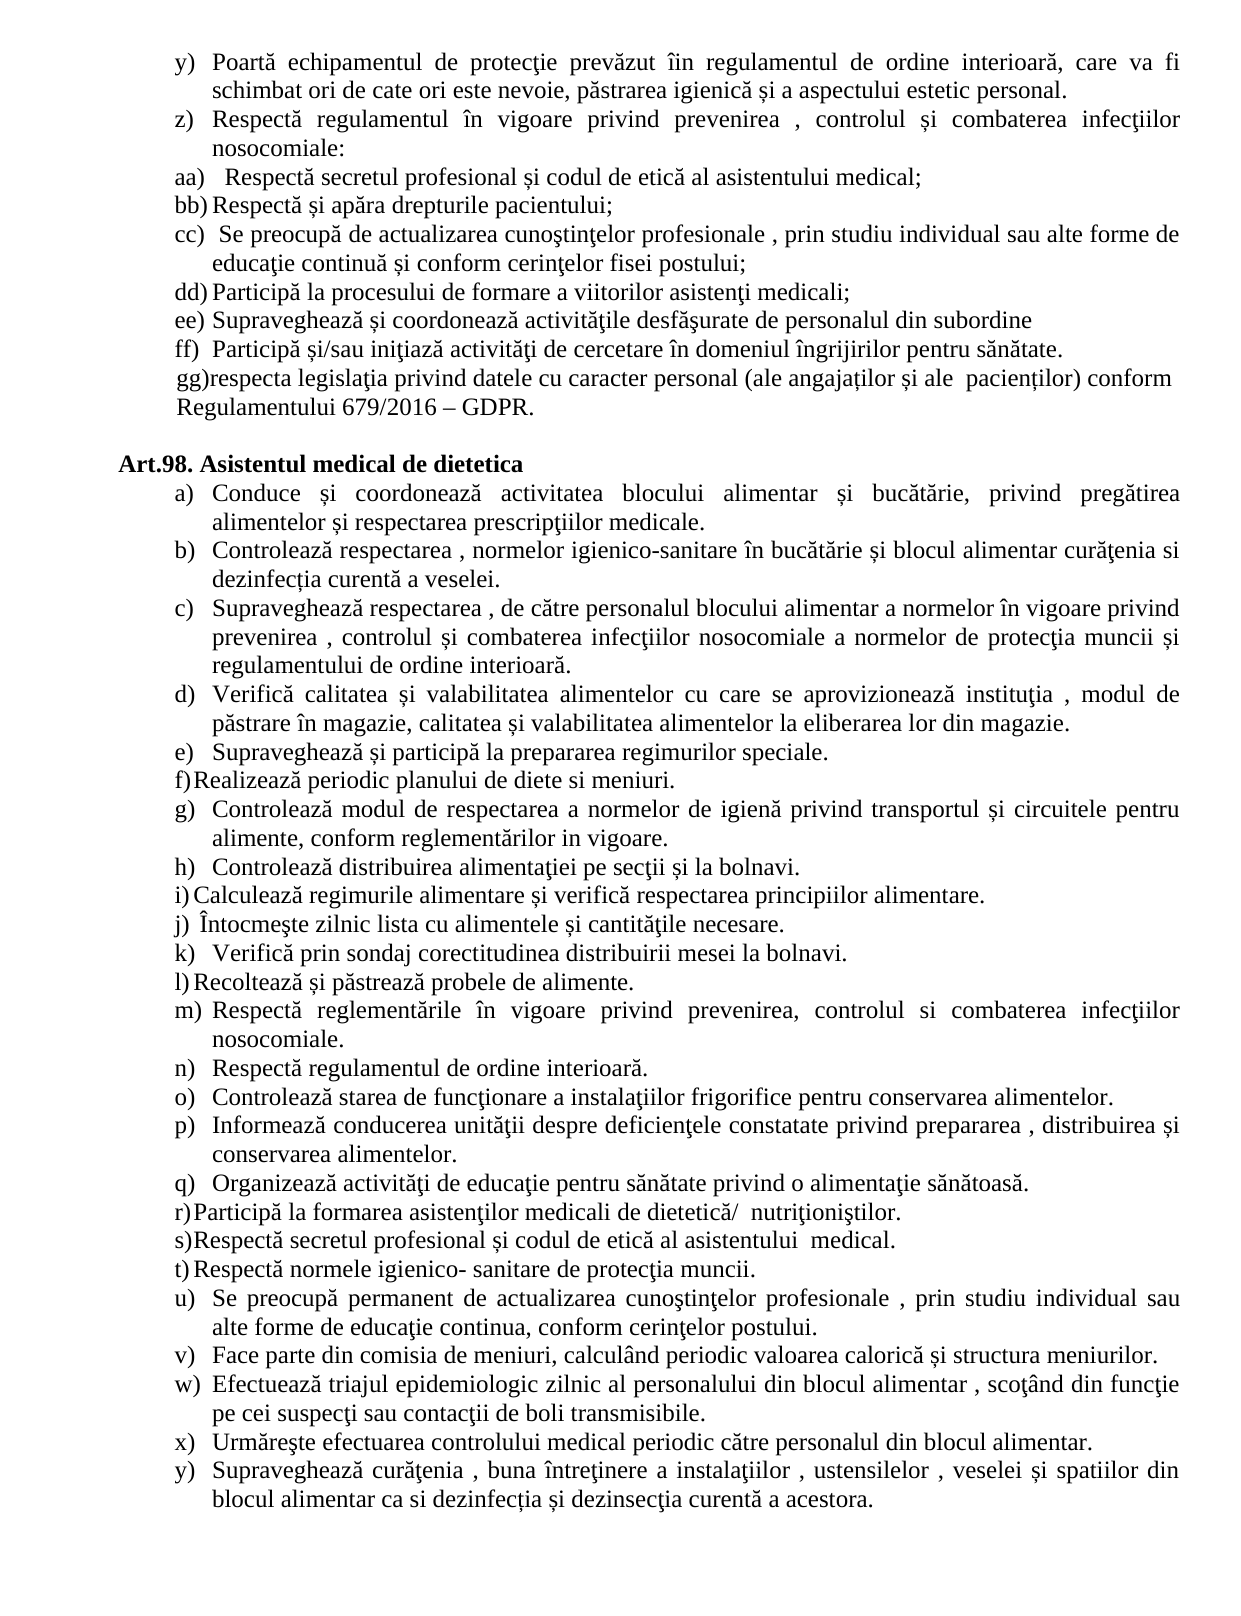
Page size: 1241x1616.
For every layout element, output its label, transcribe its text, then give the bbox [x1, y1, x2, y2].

text gg)respecta legislaţia privind datele cu caracter personal (ale angajaților și ale pacienților) conform Regulamentului 679/2016 – GDPR. [176, 363, 1181, 421]
list Întocmeşte zilnic lista cu alimentele și cantităţile necesare. [174, 909, 1181, 938]
list Supraveghează curăţenia , buna întreţinere a instalaţiilor , ustensilelor , veselei și spatiilor din blocul alimentar ca si dezinfecția și dezinsecţia curentă a acestora. [174, 1456, 1181, 1513]
list Respectă secretul profesional și codul de etică al asistentului medical. [174, 1226, 1181, 1254]
list Recoltează și păstrează probele de alimente. [174, 967, 1181, 996]
list Respectă regulamentul de ordine interioară. [174, 1053, 1181, 1082]
list Controlează distribuirea alimentaţiei pe secţii și la bolnavi. [174, 852, 1181, 881]
list Supraveghează și participă la prepararea regimurilor speciale. [174, 737, 1181, 766]
list Controlează modul de respectarea a normelor de igienă privind transportul și circuitele pentru alimente, conform reglementărilor in vigoare. [174, 794, 1181, 852]
list Realizează periodic planului de diete si meniuri. [174, 766, 1181, 794]
list Controlează starea de funcţionare a instalaţiilor frigorifice pentru conservarea alimentelor. [174, 1082, 1181, 1111]
list Controlează respectarea , normelor igienico-sanitare în bucătărie și blocul alimentar curăţenia si dezinfecția curentă a veselei. [174, 536, 1181, 593]
list Se preocupă permanent de actualizarea cunoştinţelor profesionale , prin studiu individual sau alte forme de educaţie continua, conform cerinţelor postului. [174, 1283, 1181, 1341]
list Efectuează triajul epidemiologic zilnic al personalului din blocul alimentar , scoţând din funcţie pe cei suspecţi sau contacţii de boli transmisibile. [174, 1369, 1181, 1427]
list Participă la formarea asistenţilor medicali de dietetică/ nutriţioniştilor. [174, 1197, 1181, 1226]
list Informează conducerea unităţii despre deficienţele constatate privind prepararea , distribuirea și conservarea alimentelor. [174, 1111, 1181, 1168]
list Supraveghează respectarea , de către personalul blocului alimentar a normelor în vigoare privind prevenirea , controlul și combaterea infecţiilor nosocomiale a normelor de protecţia muncii și regulamentului de ordine interioară. [174, 593, 1181, 679]
list Respectă secretul profesional și codul de etică al asistentului medical; [174, 162, 1181, 191]
list Organizează activităţi de educaţie pentru sănătate privind o alimentaţie sănătoasă. [174, 1168, 1181, 1197]
list Poartă echipamentul de protecţie prevăzut îin regulamentul de ordine interioară, care va fi schimbat ori de cate ori este nevoie, păstrarea igienică și a aspectului estetic personal. [174, 47, 1181, 104]
list Participă și/sau iniţiază activităţi de cercetare în domeniul îngrijirilor pentru sănătate. [174, 334, 1181, 363]
list Respectă și apăra drepturile pacientului; [174, 191, 1181, 219]
list Respectă reglementările în vigoare privind prevenirea, controlul si combaterea infecţiilor nosocomiale. [174, 996, 1181, 1053]
list Respectă normele igienico- sanitare de protecţia muncii. [174, 1254, 1181, 1283]
list Calculează regimurile alimentare și verifică respectarea principiilor alimentare. [174, 881, 1181, 909]
list Face parte din comisia de meniuri, calculând periodic valoarea calorică și structura meniurilor. [174, 1341, 1181, 1369]
text Art.98. Asistentul medical de dietetica [118, 449, 1181, 478]
list Verifică prin sondaj corectitudinea distribuirii mesei la bolnavi. [174, 938, 1181, 967]
list Respectă regulamentul în vigoare privind prevenirea , controlul și combaterea infecţiilor nosocomiale: [174, 104, 1181, 162]
list Conduce și coordonează activitatea blocului alimentar și bucătărie, privind pregătirea alimentelor și respectarea prescripţiilor medicale. [174, 478, 1181, 536]
list Participă la procesului de formare a viitorilor asistenţi medicali; [174, 277, 1181, 306]
list Verifică calitatea și valabilitatea alimentelor cu care se aprovizionează instituţia , modul de păstrare în magazie, calitatea și valabilitatea alimentelor la eliberarea lor din magazie. [174, 679, 1181, 737]
list Supraveghează și coordonează activităţile desfăşurate de personalul din subordine [174, 306, 1181, 334]
list Urmăreşte efectuarea controlului medical periodic către personalul din blocul alimentar. [174, 1427, 1181, 1456]
list Se preocupă de actualizarea cunoştinţelor profesionale , prin studiu individual sau alte forme de educaţie continuă și conform cerinţelor fisei postului; [174, 219, 1181, 277]
